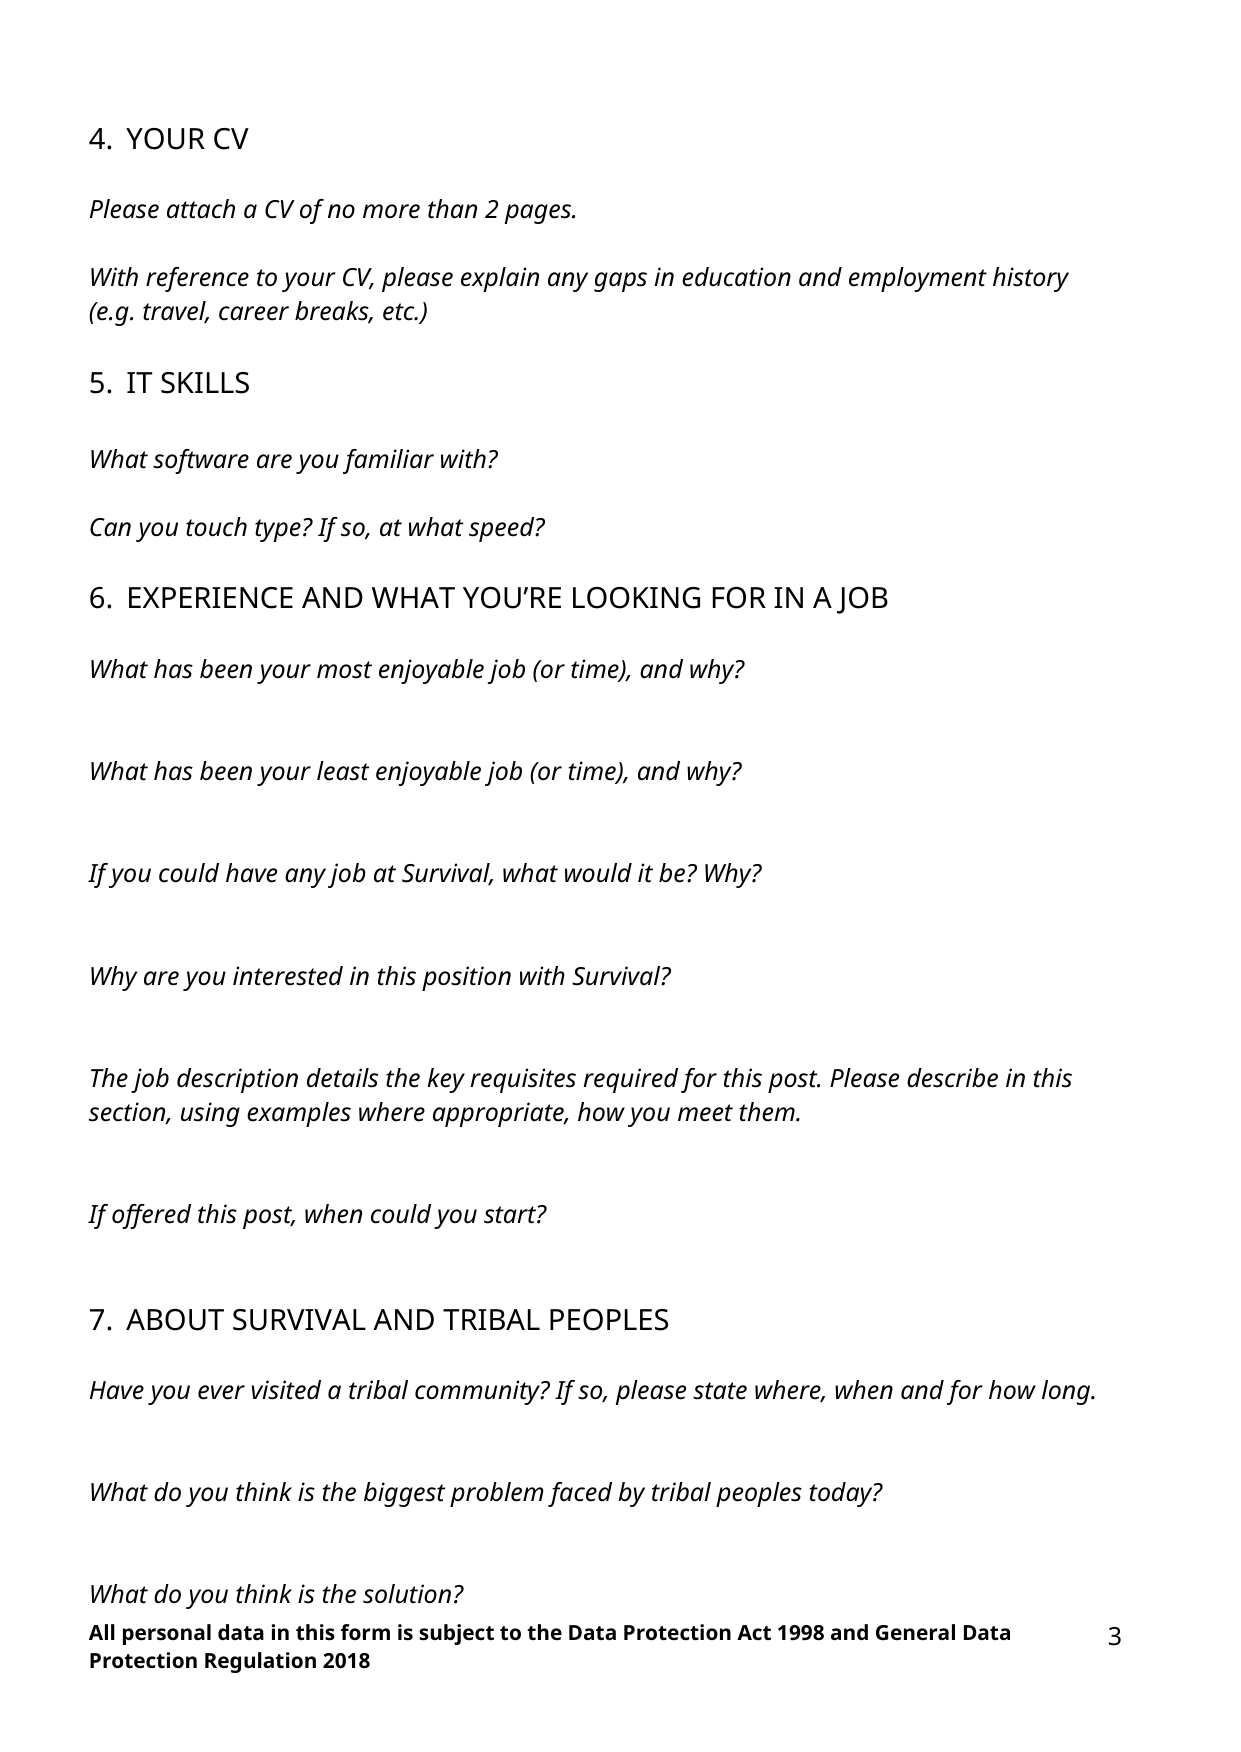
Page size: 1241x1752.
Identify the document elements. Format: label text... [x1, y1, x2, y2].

text What has been your least enjoyable job (or time), and why? [89, 754, 1122, 788]
list IT SKILLS [89, 362, 1122, 402]
text With reference to your CV, please explain any gaps in education and employment history (e.g. travel, career breaks, etc.) [89, 260, 1122, 328]
text Can you touch type? If so, at what speed? [89, 510, 1122, 544]
text If offered this post, when could you start? [89, 1197, 1122, 1231]
text Have you ever visited a tribal community? If so, please state where, when and for how long. [89, 1372, 1122, 1407]
list ABOUT SURVIVAL AND TRIBAL PEOPLES [89, 1299, 1122, 1338]
list EXPERIENCE AND WHAT YOU’RE LOOKING FOR IN A JOB [89, 578, 1122, 617]
text What has been your most enjoyable job (or time), and why? [89, 652, 1122, 686]
text Why are you interested in this position with Survival? [89, 958, 1122, 992]
list YOUR CV [89, 118, 1122, 158]
text Please attach a CV of no more than 2 pages. [89, 192, 1122, 226]
text The job description details the key requisites required for this post. Please describe in this section, using examples where appropriate, how you meet them. [89, 1060, 1122, 1128]
text What software are you familiar with? [89, 442, 1122, 476]
text What do you think is the biggest problem faced by tribal peoples today? [89, 1475, 1122, 1509]
text If you could have any job at Survival, what would it be? Why? [89, 856, 1122, 890]
text What do you think is the solution? [89, 1577, 1122, 1611]
